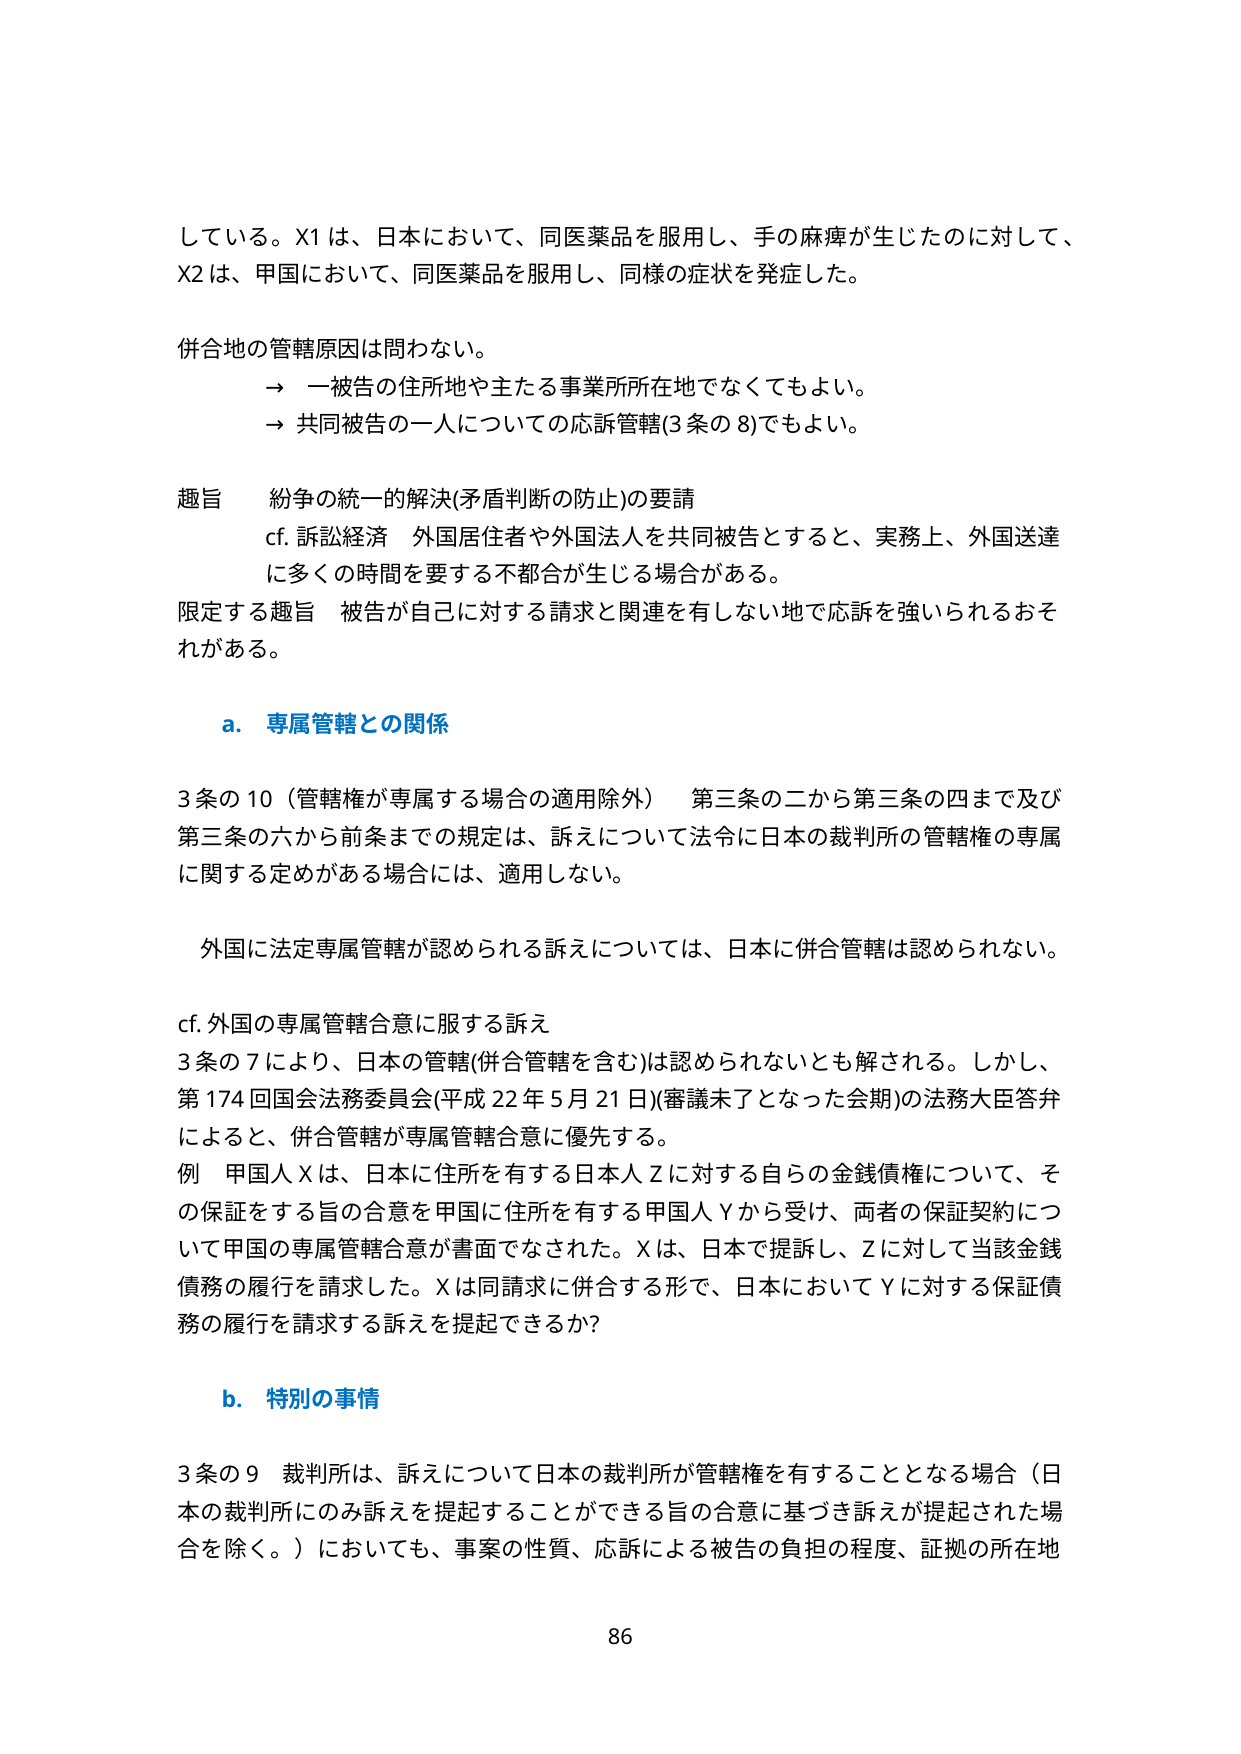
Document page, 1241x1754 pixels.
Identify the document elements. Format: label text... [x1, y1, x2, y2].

text cf. 外国の専属管轄合意に服する訴え [177, 1004, 1063, 1042]
text → 一被告の住所地や主たる事業所所在地でなくてもよい。 [177, 367, 1063, 404]
text cf. 訴訟経済 外国居住者や外国法人を共同被告とすると、実務上、外国送達に多くの時間を要する不都合が生じる場合がある。 [265, 517, 1063, 592]
text 例 甲国人Xは、日本に住所を有する日本人Zに対する自らの金銭債権について、その保証をする旨の合意を甲国に住所を有する甲国人Yから受け、両者の保証契約について甲国の専属管轄合意が書面でなされた。Xは、日本で提訴し、Zに対して当該金銭債務の履行を請求した。Xは同請求に併合する形で、日本においてYに対する保証債務の履行を請求する訴えを提起できるか? [177, 1154, 1063, 1342]
text 外国に法定専属管轄が認められる訴えについては、日本に併合管轄は認められない。 [177, 929, 1063, 967]
text 趣旨 紛争の統一的解決(矛盾判断の防止)の要請 [177, 479, 1063, 517]
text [177, 217, 1063, 292]
subtitle 専属管轄との関係 [221, 704, 1063, 742]
text 3条の7により、日本の管轄(併合管轄を含む)は認められないとも解される。しかし、第174回国会法務委員会(平成22年5月21日)(審議未了となった会期)の法務大臣答弁によると、併合管轄が専属管轄合意に優先する。 [177, 1042, 1063, 1154]
text 併合地の管轄原因は問わない。 [177, 329, 1063, 367]
text → 共同被告の一人についての応訴管轄(3条の8)でもよい。 [177, 404, 1063, 442]
subtitle 特別の事情 [221, 1379, 1063, 1417]
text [177, 1454, 1063, 1567]
text 限定する趣旨 被告が自己に対する請求と関連を有しない地で応訴を強いられるおそれがある。 [177, 592, 1063, 667]
text 3条の10（管轄権が専属する場合の適用除外） 第三条の二から第三条の四まで及び第三条の六から前条までの規定は、訴えについて法令に日本の裁判所の管轄権の専属に関する定めがある場合には、適用しない。 [177, 779, 1063, 892]
